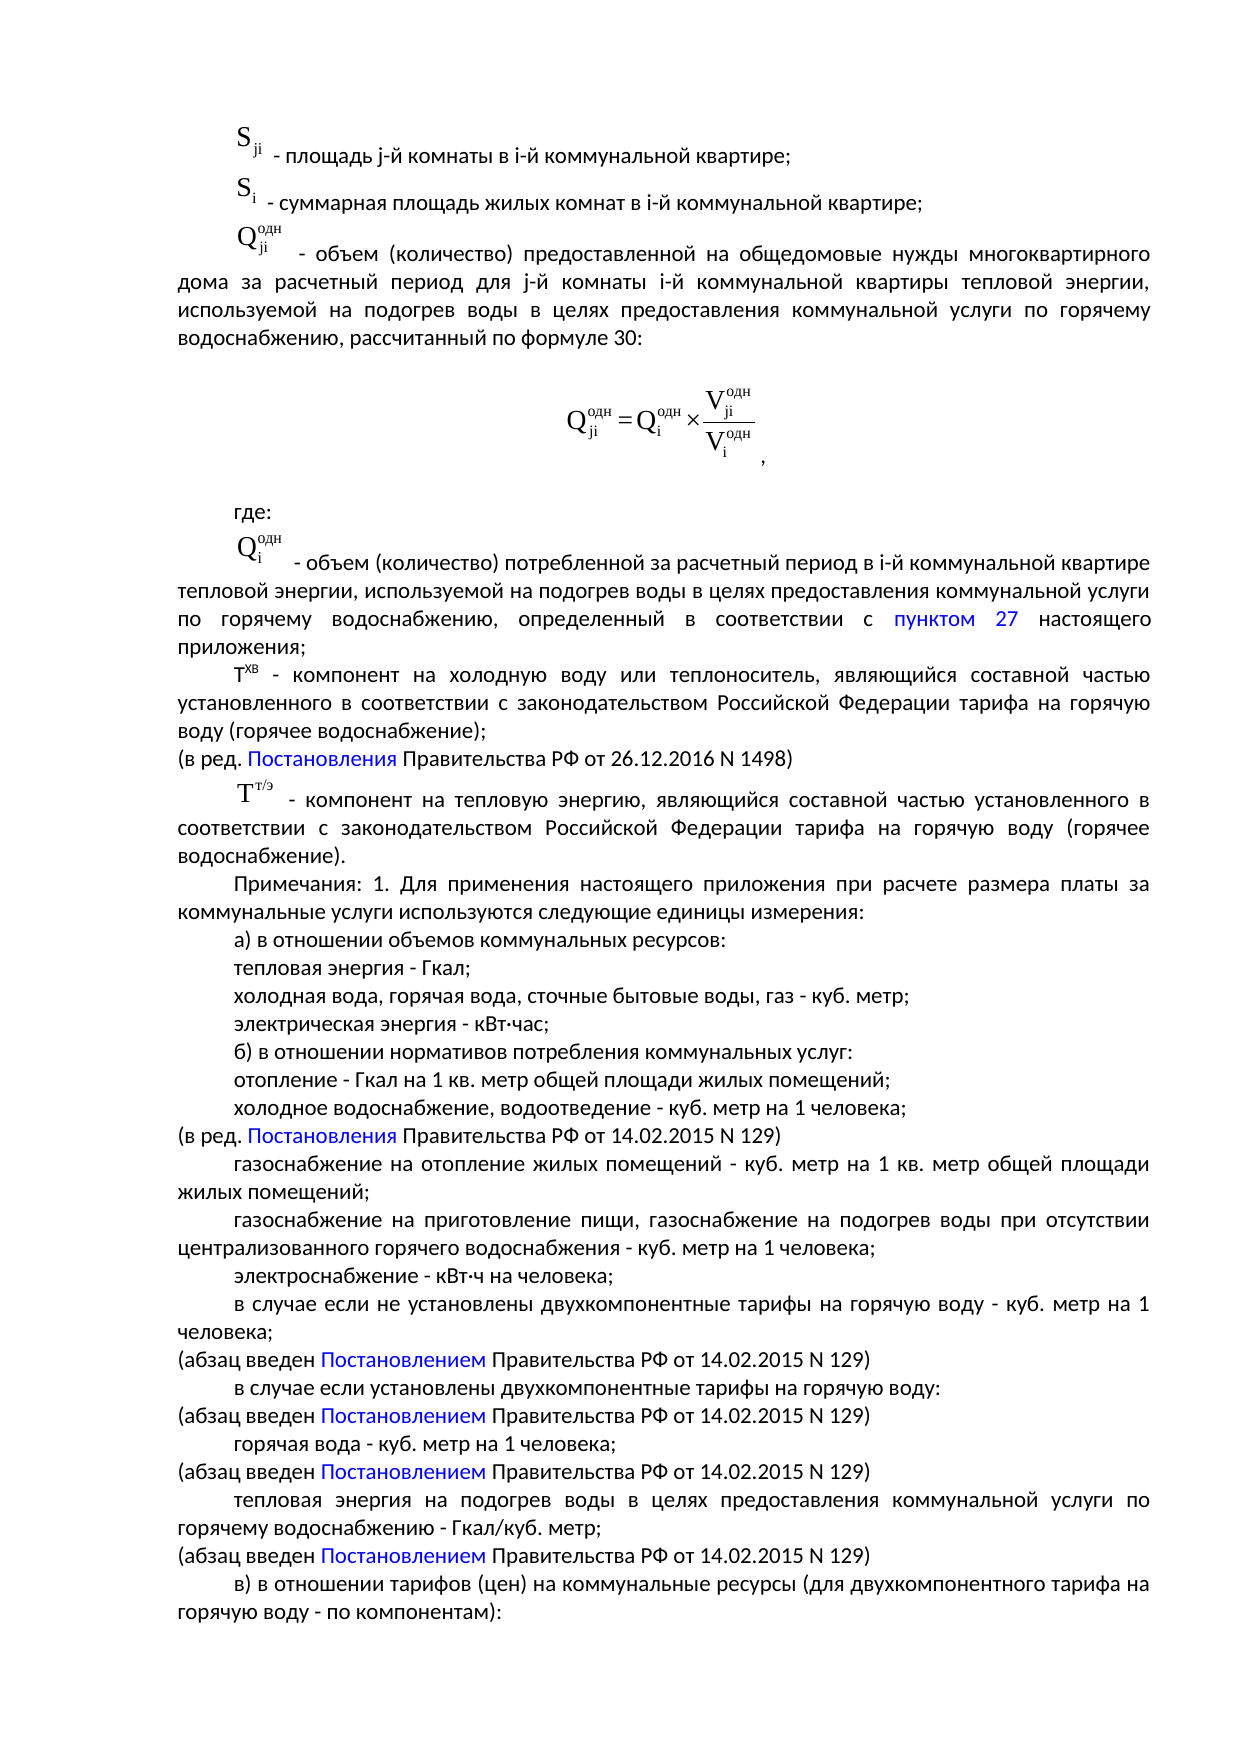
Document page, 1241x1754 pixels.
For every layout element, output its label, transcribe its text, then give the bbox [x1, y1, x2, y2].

text в случае если не установлены двухкомпонентные тарифы на горячую воду - куб. метр на 1 человека; [177, 1289, 1152, 1345]
text где: [177, 497, 1152, 525]
text , [177, 379, 1152, 469]
text холодная вода, горячая вода, сточные бытовые воды, газ - куб. метр; [177, 981, 1152, 1009]
text ТХВ - компонент на холодную воду или теплоноситель, являющийся составной частью установленного в соответствии с законодательством Российской Федерации тарифа на горячую воду (горячее водоснабжение); [177, 660, 1152, 744]
text (в ред. Постановления Правительства РФ от 26.12.2016 N 1498) [177, 744, 1152, 772]
text горячая вода - куб. метр на 1 человека; [177, 1429, 1152, 1457]
text газоснабжение на приготовление пищи, газоснабжение на подогрев воды при отсутствии централизованного горячего водоснабжения - куб. метр на 1 человека; [177, 1205, 1152, 1261]
text - объем (количество) предоставленной на общедомовые нужды многоквартирного дома за расчетный период для j-й комнаты i-й коммунальной квартиры тепловой энергии, используемой на подогрев воды в целях предоставления коммунальной услуги по горячему водоснабжению, рассчитанный по формуле 30: [177, 216, 1152, 351]
text холодное водоснабжение, водоотведение - куб. метр на 1 человека; [177, 1093, 1152, 1121]
text электрическая энергия - кВт·час; [177, 1009, 1152, 1037]
text (абзац введен Постановлением Правительства РФ от 14.02.2015 N 129) [177, 1401, 1152, 1429]
text в случае если установлены двухкомпонентные тарифы на горячую воду: [177, 1373, 1152, 1401]
text отопление - Гкал на 1 кв. метр общей площади жилых помещений; [177, 1065, 1152, 1093]
text (в ред. Постановления Правительства РФ от 14.02.2015 N 129) [177, 1121, 1152, 1149]
text (абзац введен Постановлением Правительства РФ от 14.02.2015 N 129) [177, 1345, 1152, 1373]
text а) в отношении объемов коммунальных ресурсов: [177, 925, 1152, 953]
text б) в отношении нормативов потребления коммунальных услуг: [177, 1037, 1152, 1065]
text - объем (количество) потребленной за расчетный период в i-й коммунальной квартире тепловой энергии, используемой на подогрев воды в целях предоставления коммунальной услуги по горячему водоснабжению, определенный в соответствии с пунктом 27 настоящего приложения; [177, 525, 1152, 660]
text в) в отношении тарифов (цен) на коммунальные ресурсы (для двухкомпонентного тарифа на горячую воду - по компонентам): [177, 1569, 1152, 1625]
text - площадь j-й комнаты в i-й коммунальной квартире; [177, 118, 1152, 169]
text тепловая энергия на подогрев воды в целях предоставления коммунальной услуги по горячему водоснабжению - Гкал/куб. метр; [177, 1485, 1152, 1541]
text - суммарная площадь жилых комнат в i-й коммунальной квартире; [177, 169, 1152, 216]
text Примечания: 1. Для применения настоящего приложения при расчете размера платы за коммунальные услуги используются следующие единицы измерения: [177, 869, 1152, 925]
text - компонент на тепловую энергию, являющийся составной частью установленного в соответствии с законодательством Российской Федерации тарифа на горячую воду (горячее водоснабжение). [177, 772, 1152, 869]
text тепловая энергия - Гкал; [177, 953, 1152, 981]
text газоснабжение на отопление жилых помещений - куб. метр на 1 кв. метр общей площади жилых помещений; [177, 1149, 1152, 1205]
text электроснабжение - кВт·ч на человека; [177, 1261, 1152, 1289]
text (абзац введен Постановлением Правительства РФ от 14.02.2015 N 129) [177, 1541, 1152, 1569]
text (абзац введен Постановлением Правительства РФ от 14.02.2015 N 129) [177, 1457, 1152, 1485]
